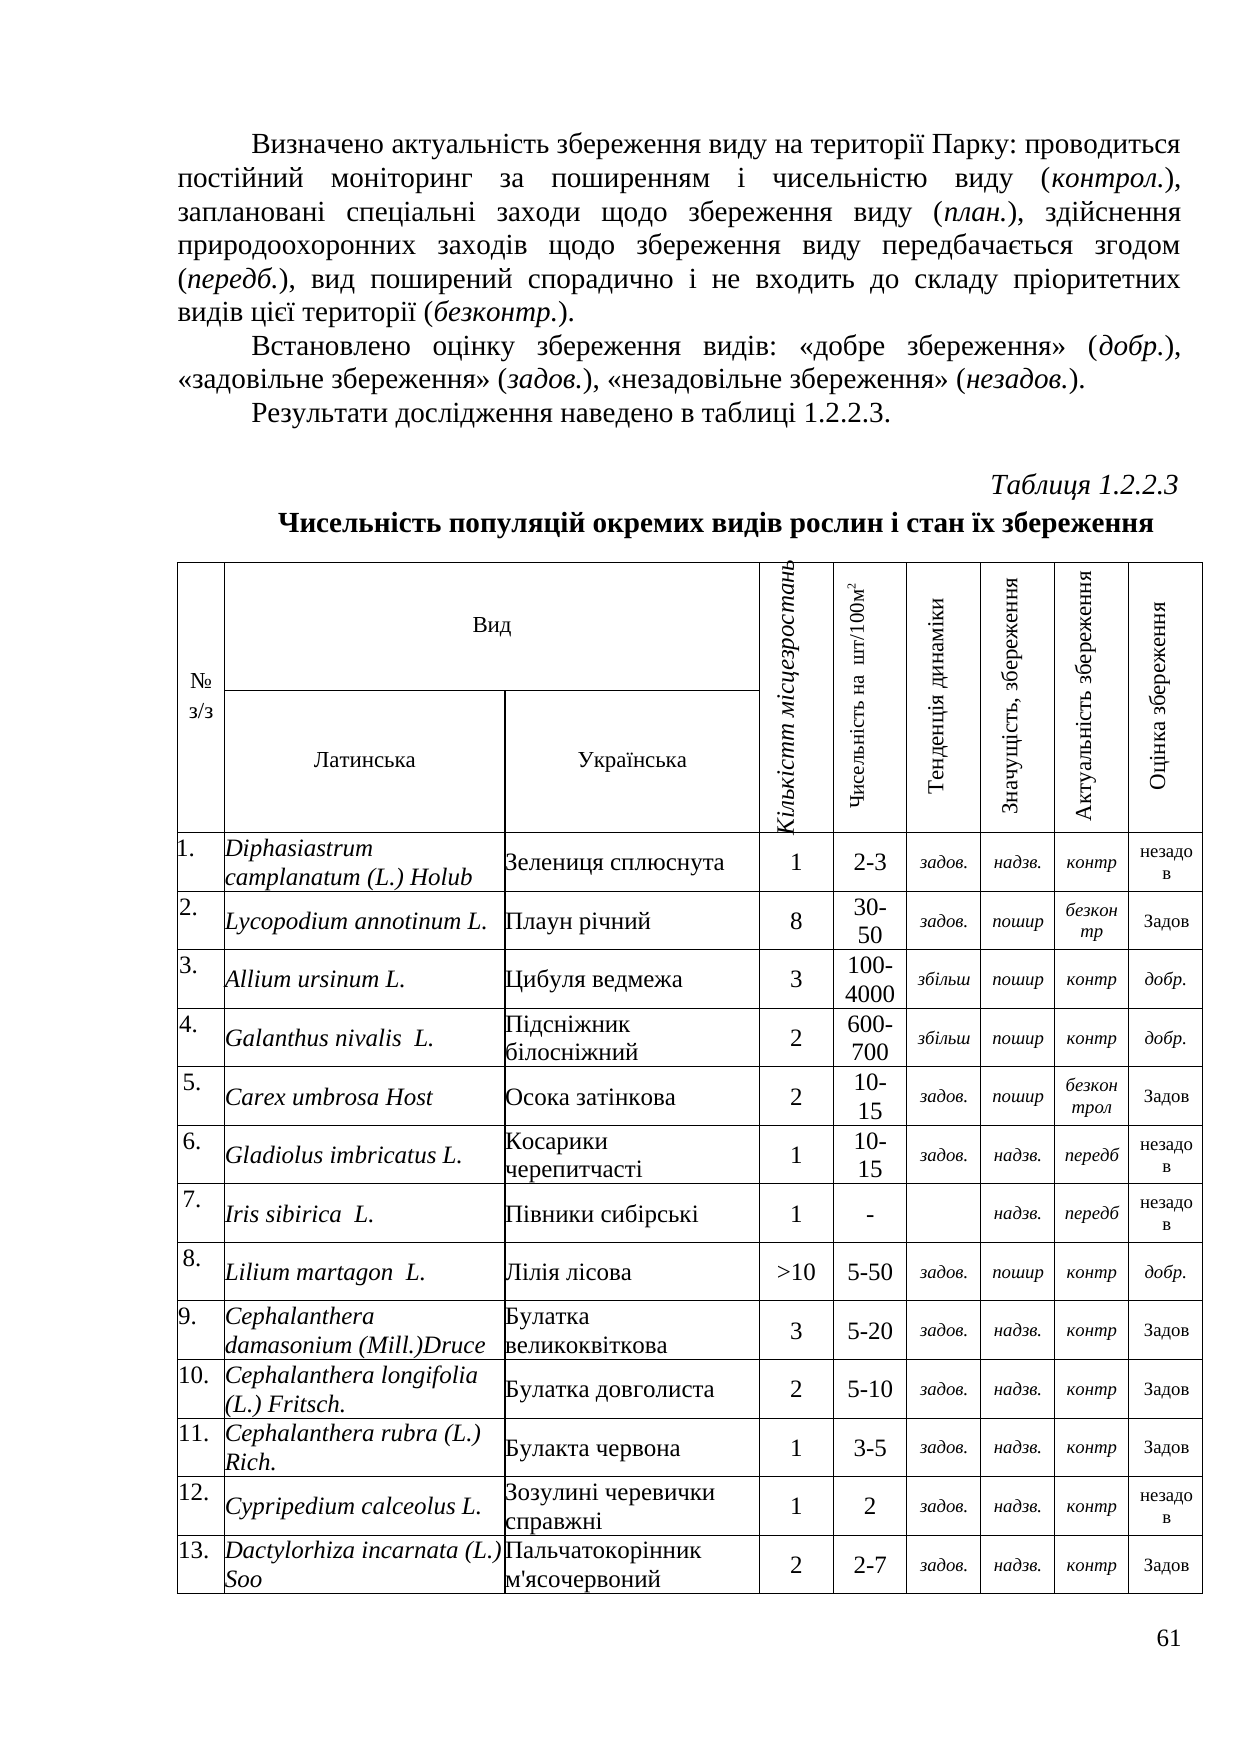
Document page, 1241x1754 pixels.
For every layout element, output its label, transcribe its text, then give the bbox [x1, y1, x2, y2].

table_cell 1 [760, 1184, 833, 1242]
table_cell надзв. [981, 833, 1054, 891]
table_cell задов. [907, 833, 980, 891]
table_cell надзв. [981, 1184, 1054, 1242]
table_cell 2 [760, 1536, 833, 1593]
table_cell надзв. [981, 1126, 1054, 1183]
text Таблиця 1.2.2.3 [177, 467, 1181, 501]
table_cell задов. [907, 1126, 980, 1183]
table_cell [178, 1243, 224, 1300]
table_cell Задов [1129, 1419, 1202, 1476]
table_cell 1 [760, 1477, 833, 1534]
table_cell Цибуля ведмежа [506, 950, 759, 1008]
table_cell незадов [1129, 1477, 1202, 1534]
table_cell Латинська [225, 691, 504, 832]
table_cell задов. [907, 1419, 980, 1476]
table_cell [178, 1477, 224, 1534]
table_cell 10-15 [834, 1126, 906, 1183]
table_cell Задов [1129, 1067, 1202, 1125]
table_cell добр. [1129, 950, 1202, 1008]
table_cell Півники сибірські [506, 1184, 759, 1242]
table_cell добр. [1129, 1243, 1202, 1300]
table_cell Dactylorhiza incarnata (L.) Soo [225, 1536, 504, 1593]
table_cell Cephalanthera longifolia (L.) Fritsch. [225, 1360, 504, 1417]
table_cell [178, 1067, 224, 1125]
table_header Вид [225, 563, 759, 690]
table_cell Плаун річний [506, 892, 759, 949]
table_cell задов. [907, 1243, 980, 1300]
table_cell Allium ursinum L. [225, 950, 504, 1008]
table_header Кількістm місцезростань [760, 563, 833, 832]
table_cell 2-7 [834, 1536, 906, 1593]
table_cell Задов [1129, 1536, 1202, 1593]
table_cell задов. [907, 1536, 980, 1593]
table_cell надзв. [981, 1536, 1054, 1593]
table_cell [178, 1126, 224, 1183]
table_cell Lilium martagon L. [225, 1243, 504, 1300]
table_cell 5-10 [834, 1360, 906, 1417]
table_cell пошир [981, 1243, 1054, 1300]
table_cell збільш [907, 950, 980, 1008]
table_cell [178, 1009, 224, 1066]
table_cell [907, 1184, 980, 1242]
table_cell передб [1055, 1184, 1128, 1242]
table_cell Задов [1129, 1360, 1202, 1417]
table_cell задов. [907, 1360, 980, 1417]
table_cell контр [1055, 1536, 1128, 1593]
table_cell Задов [1129, 1301, 1202, 1359]
table_cell контр [1055, 1477, 1128, 1534]
table_cell [178, 892, 224, 949]
table_cell 1 [760, 833, 833, 891]
table_header Значущість, збереження [981, 563, 1054, 832]
table_cell Gladiolus imbricatus L. [225, 1126, 504, 1183]
table_cell передб [1055, 1126, 1128, 1183]
table_cell 30-50 [834, 892, 906, 949]
table_cell 1 [760, 1419, 833, 1476]
table_cell пошир [981, 892, 1054, 949]
table_cell Задов [1129, 892, 1202, 949]
table_cell Осока затінкова [506, 1067, 759, 1125]
table_cell 600-700 [834, 1009, 906, 1066]
table_cell 2 [760, 1360, 833, 1417]
table_cell [178, 1419, 224, 1476]
table_cell пошир [981, 1009, 1054, 1066]
table_cell задов. [907, 892, 980, 949]
table_cell 1 [760, 1126, 833, 1183]
table_cell [178, 1301, 224, 1359]
table_header Оцінка збереження [1129, 563, 1202, 832]
table_cell Carex umbrosa Host [225, 1067, 504, 1125]
table_cell контр [1055, 1009, 1128, 1066]
table_cell надзв. [981, 1301, 1054, 1359]
table_cell Cypripedium calceolus L. [225, 1477, 504, 1534]
table_cell 3 [760, 950, 833, 1008]
table_cell 2 [760, 1067, 833, 1125]
table_cell контр [1055, 1360, 1128, 1417]
table_cell 10-15 [834, 1067, 906, 1125]
table_cell 3 [760, 1301, 833, 1359]
table_cell [178, 833, 224, 891]
table_cell надзв. [981, 1419, 1054, 1476]
table_cell незадов [1129, 833, 1202, 891]
table_cell 5-50 [834, 1243, 906, 1300]
table_cell контр [1055, 950, 1128, 1008]
table_cell Пальчатокорінник м'ясочервоний [506, 1536, 759, 1593]
table_cell безконтр [1055, 892, 1128, 949]
table_cell задов. [907, 1477, 980, 1534]
text Визначено актуальність збереження виду на території Парку: проводиться постійний моніторинг за поширенням і чисельністю виду (контрол.), заплановані спеціальні заходи щодо збереження виду (план.), здійснення природоохоронних заходів щодо збереження виду передбачається згодом (передб.), вид поширений спорадично і не входить до складу пріоритетних видів цієї території (безконтр.). [177, 127, 1181, 328]
table_cell - [834, 1184, 906, 1242]
table_cell контр [1055, 833, 1128, 891]
table_cell Зозулині черевички справжні [506, 1477, 759, 1534]
text Встановлено оцінку збереження видів: «добре збереження» (добр.), «задовільне збереження» (задов.), «незадовільне збереження» (незадов.). [177, 328, 1181, 395]
table_header Чисельність на шт/100м2 [834, 563, 906, 832]
table_cell Galanthus nivalis L. [225, 1009, 504, 1066]
table_cell Cephalanthera rubra (L.) Rich. [225, 1419, 504, 1476]
table_cell незадов [1129, 1184, 1202, 1242]
table_cell 5-20 [834, 1301, 906, 1359]
table_cell надзв. [981, 1360, 1054, 1417]
table_cell [178, 1360, 224, 1417]
table_cell Косарики черепитчасті [506, 1126, 759, 1183]
table_cell надзв. [981, 1477, 1054, 1534]
table_cell контр [1055, 1243, 1128, 1300]
table_cell Підсніжник білосніжний [506, 1009, 759, 1066]
table_cell Булатка великоквіткова [506, 1301, 759, 1359]
table_cell Українська [506, 691, 759, 832]
table_header Актуальність збереження [1055, 563, 1128, 832]
table_cell [178, 1184, 224, 1242]
table_cell Булакта червона [506, 1419, 759, 1476]
table_cell Булатка довголиста [506, 1360, 759, 1417]
table_cell Зелениця сплюснута [506, 833, 759, 891]
table_cell Diphasiastrum camplanatum (L.) Holub [225, 833, 504, 891]
table_cell 100-4000 [834, 950, 906, 1008]
table_cell Cephalanthera damasonium (Mill.)Druce [225, 1301, 504, 1359]
table_cell 2 [834, 1477, 906, 1534]
table_cell [178, 1536, 224, 1593]
table_cell >10 [760, 1243, 833, 1300]
table_cell Lycopodium annotinum L. [225, 892, 504, 949]
text Результати дослідження наведено в таблиці 1.2.2.3. [177, 395, 1181, 428]
table_cell Лілія лісова [506, 1243, 759, 1300]
table_cell 2 [760, 1009, 833, 1066]
table_cell [178, 950, 224, 1008]
table_cell добр. [1129, 1009, 1202, 1066]
table_cell контр [1055, 1301, 1128, 1359]
text Чисельність популяцій окремих видів рослин і стан їх збереження [177, 506, 1181, 539]
table_cell незадов [1129, 1126, 1202, 1183]
table_cell контр [1055, 1419, 1128, 1476]
table_cell 3-5 [834, 1419, 906, 1476]
table_cell пошир [981, 1067, 1054, 1125]
table_cell безконтрол [1055, 1067, 1128, 1125]
table_header № з/з [178, 563, 224, 832]
table_cell 8 [760, 892, 833, 949]
table_cell 2-3 [834, 833, 906, 891]
table_header Тенденція динаміки [907, 563, 980, 832]
table_cell задов. [907, 1067, 980, 1125]
table_cell Iris sibirica L. [225, 1184, 504, 1242]
table_cell пошир [981, 950, 1054, 1008]
table_cell задов. [907, 1301, 980, 1359]
table_cell збільш [907, 1009, 980, 1066]
